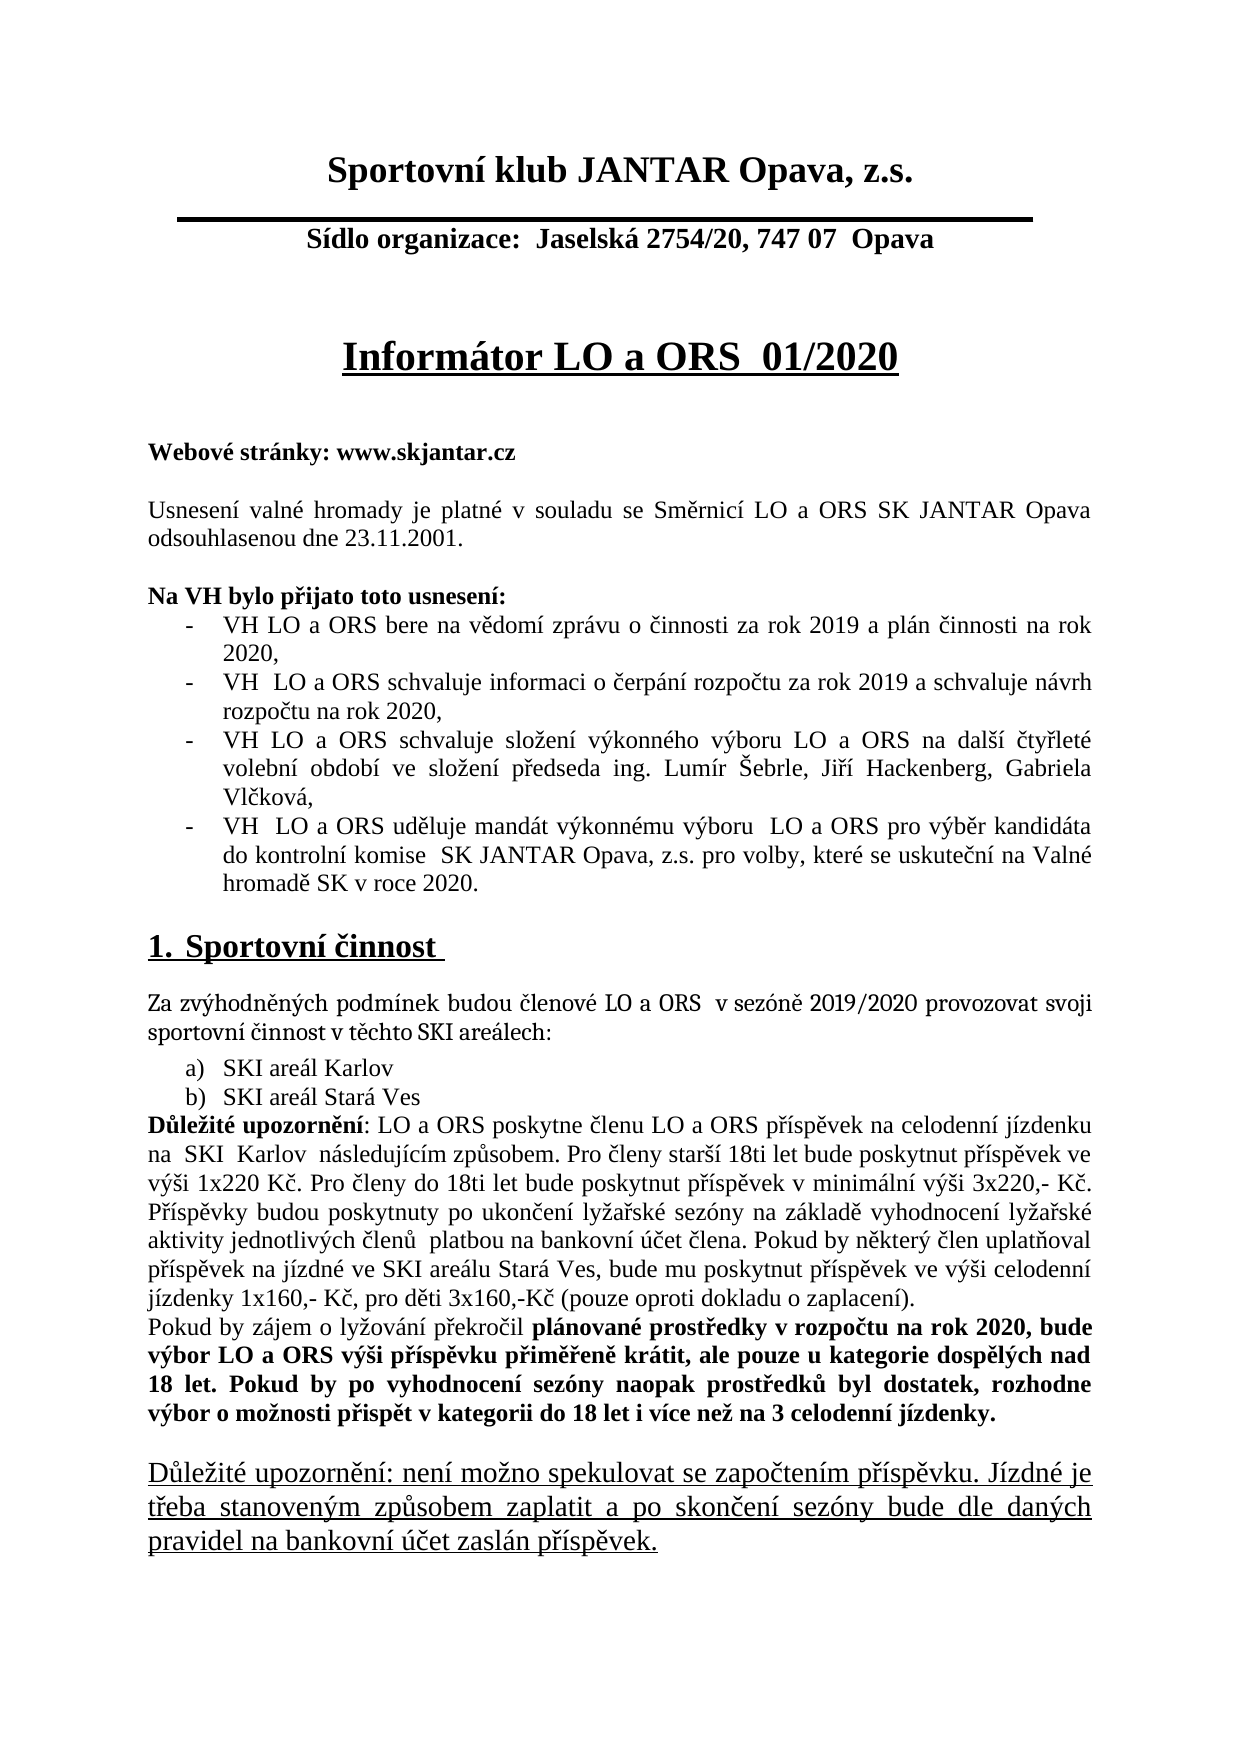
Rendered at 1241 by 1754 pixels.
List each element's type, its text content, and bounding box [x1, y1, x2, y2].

list SKI areál Karlov [185, 1053, 1093, 1082]
text Na VH bylo přijato toto usnesení: [148, 581, 1093, 610]
list VH LO a ORS schvaluje složení výkonného výboru LO a ORS na další čtyřleté volební období ve složení předseda ing. Lumír Šebrle, Jiří Hackenberg, Gabriela Vlčková, [185, 725, 1093, 811]
text Pokud by zájem o lyžování překročil plánované prostředky v rozpočtu na rok 2020, bude výbor LO a ORS výši příspěvku přiměřeně krátit, ale pouze u kategorie dospělých nad 18 let. Pokud by po vyhodnocení sezóny naopak prostředků byl dostatek, rozhodne výbor o možnosti přispět v kategorii do 18 let i více než na 3 celodenní jízdenky. [148, 1312, 1093, 1427]
list VH LO a ORS bere na vědomí zprávu o činnosti za rok 2019 a plán činnosti na rok 2020, [185, 610, 1093, 667]
text Usnesení valné hromady je platné v souladu se Směrnicí LO a ORS SK JANTAR Opava odsouhlasenou dne 23.11.2001. [148, 495, 1093, 552]
subtitle Informátor LO a ORS 01/2020 [148, 332, 1093, 380]
list Sportovní činnost [148, 926, 1093, 964]
text Důležité upozornění: není možno spekulovat se započtením příspěvku. Jízdné je třeba stanoveným způsobem zaplatit a po skončení sezóny bude dle daných pravidel na bankovní účet zaslán příspěvek. [148, 1456, 1093, 1485]
text Sídlo organizace: Jaselská 2754/20, 747 07 Opava [148, 222, 1093, 255]
text Sportovní klub JANTAR Opava, z.s. [148, 148, 1093, 191]
text Důležité upozornění: není možno spekulovat se započtením příspěvku. Jízdné je třeba stanoveným způsobem zaplatit a po skončení sezóny bude dle daných pravidel na bankovní účet zaslán příspěvek. [148, 1486, 1093, 1556]
text Webové stránky: www.skjantar.cz [148, 437, 1093, 466]
text Důležité upozornění: LO a ORS poskytne členu LO a ORS příspěvek na celodenní jízdenku na SKI Karlov následujícím způsobem. Pro členy starší 18ti let bude poskytnut příspěvek ve výši 1x220 Kč. Pro členy do 18ti let bude poskytnut příspěvek v minimální výši 3x220,- Kč. Příspěvky budou poskytnuty po ukončení lyžařské sezóny na základě vyhodnocení lyžařské aktivity jednotlivých členů platbou na bankovní účet člena. Pokud by některý člen uplatňoval příspěvek na jízdné ve SKI areálu Stará Ves, bude mu poskytnut příspěvek ve výši celodenní jízdenky 1x160,- Kč, pro děti 3x160,-Kč (pouze oproti dokladu o zaplacení). [148, 1111, 1093, 1312]
list VH LO a ORS uděluje mandát výkonnému výboru LO a ORS pro výběr kandidáta do kontrolní komise SK JANTAR Opava, z.s. pro volby, které se uskuteční na Valné hromadě SK v roce 2020. [185, 811, 1093, 897]
subtitle Za zvýhodněných podmínek budou členové LO a ORS v sezóně 2019/2020 provozovat svoji sportovní činnost v těchto SKI areálech: [148, 989, 1093, 1047]
list VH LO a ORS schvaluje informaci o čerpání rozpočtu za rok 2019 a schvaluje návrh rozpočtu na rok 2020, [185, 667, 1093, 725]
list SKI areál Stará Ves [185, 1082, 1093, 1111]
